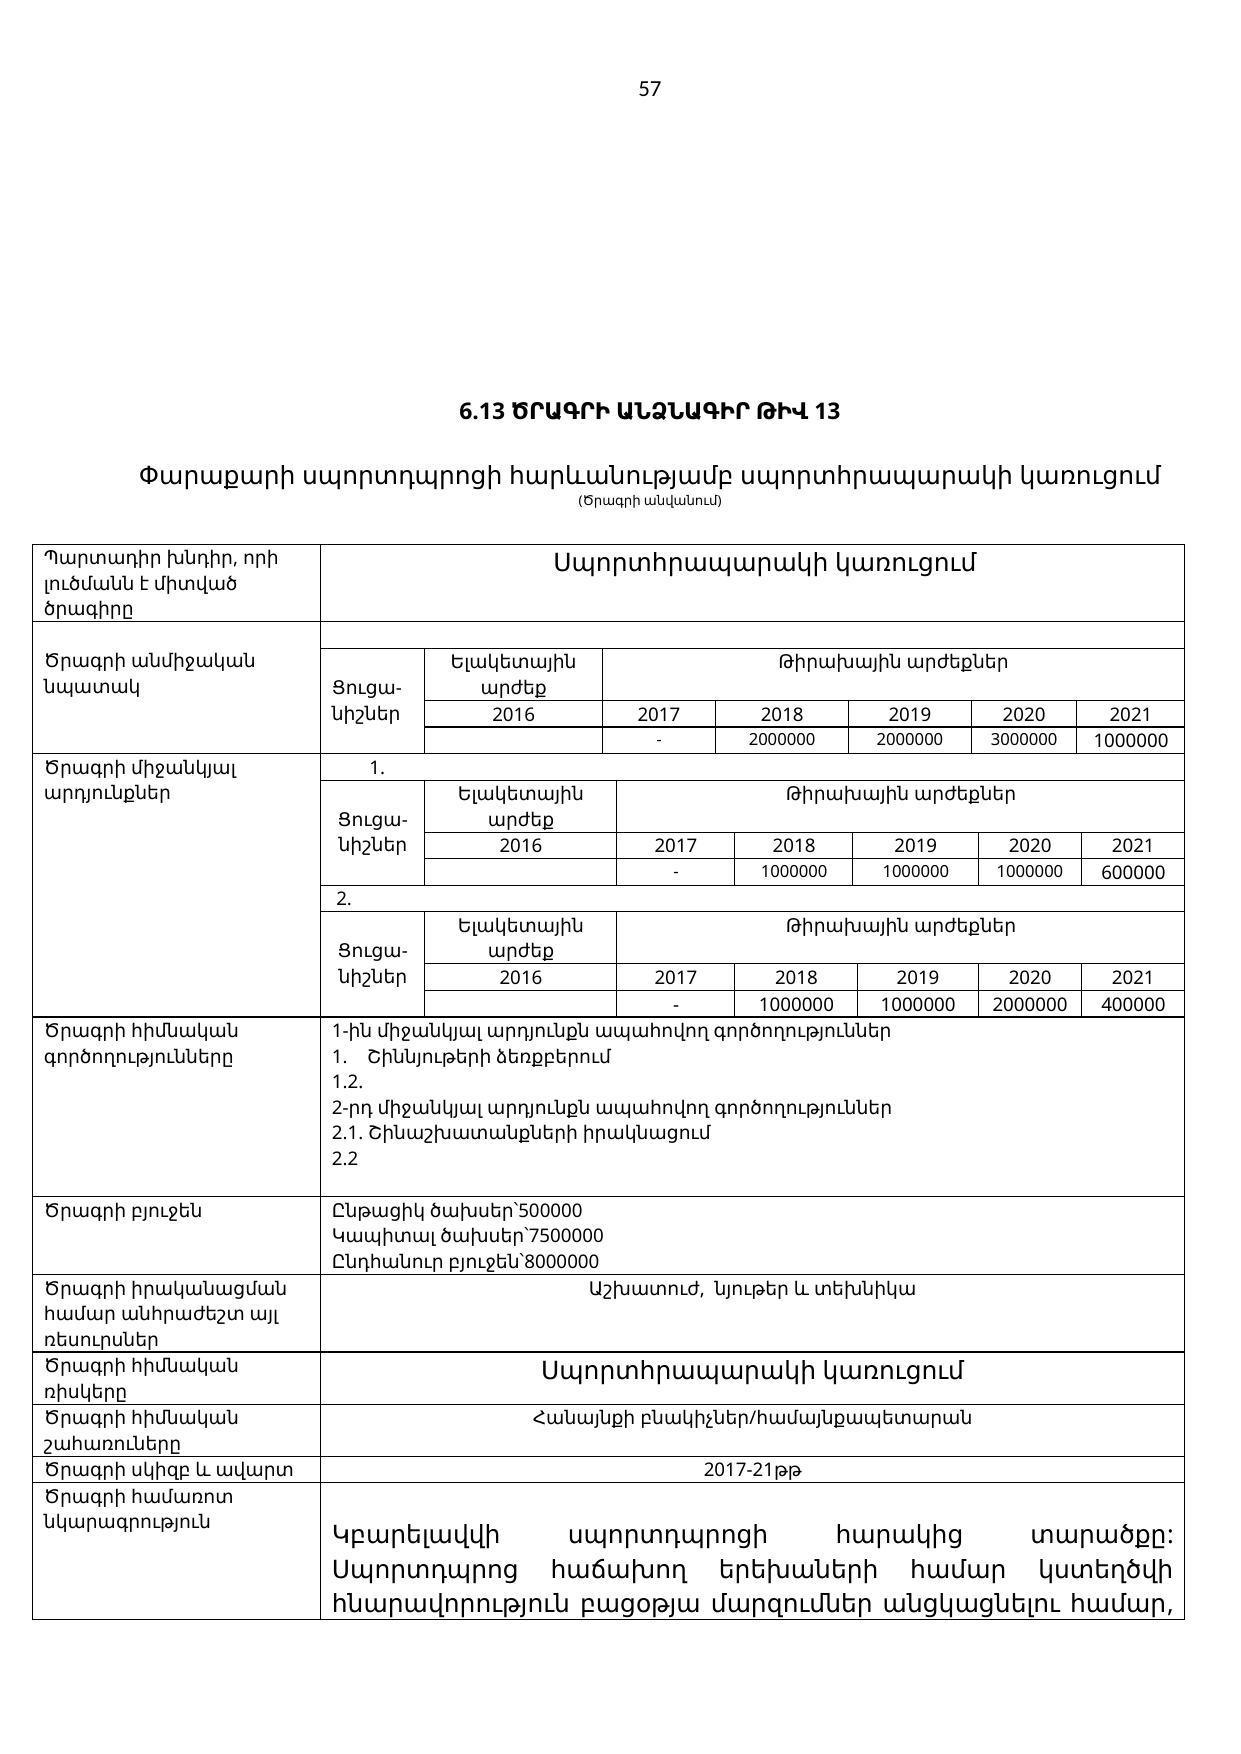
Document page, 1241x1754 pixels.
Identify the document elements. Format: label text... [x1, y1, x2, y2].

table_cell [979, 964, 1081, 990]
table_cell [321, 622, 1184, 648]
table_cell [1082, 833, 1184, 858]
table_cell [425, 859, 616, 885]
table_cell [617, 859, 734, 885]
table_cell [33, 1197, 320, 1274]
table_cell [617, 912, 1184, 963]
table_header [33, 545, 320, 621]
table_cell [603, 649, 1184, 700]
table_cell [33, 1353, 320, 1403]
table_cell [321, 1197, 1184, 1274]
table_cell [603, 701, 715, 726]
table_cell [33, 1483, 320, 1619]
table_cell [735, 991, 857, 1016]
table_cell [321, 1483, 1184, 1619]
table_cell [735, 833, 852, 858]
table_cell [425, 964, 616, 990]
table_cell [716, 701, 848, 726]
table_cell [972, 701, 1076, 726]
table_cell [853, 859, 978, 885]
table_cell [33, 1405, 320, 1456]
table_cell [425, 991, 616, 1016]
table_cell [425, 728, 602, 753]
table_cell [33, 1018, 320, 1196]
text (Ծրագրի անվանում) [103, 491, 1196, 523]
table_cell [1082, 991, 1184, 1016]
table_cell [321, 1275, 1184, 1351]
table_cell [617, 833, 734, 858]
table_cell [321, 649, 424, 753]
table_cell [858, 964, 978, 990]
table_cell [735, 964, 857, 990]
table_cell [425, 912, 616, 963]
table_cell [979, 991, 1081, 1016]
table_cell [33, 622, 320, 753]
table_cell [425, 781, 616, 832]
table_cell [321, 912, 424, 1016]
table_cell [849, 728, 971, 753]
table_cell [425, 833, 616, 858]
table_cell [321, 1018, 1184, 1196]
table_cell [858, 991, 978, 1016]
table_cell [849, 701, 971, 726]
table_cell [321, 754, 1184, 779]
text 6.13 ԾՐԱԳՐԻ ԱՆՁՆԱԳԻՐ ԹԻՎ 13 [103, 395, 1196, 426]
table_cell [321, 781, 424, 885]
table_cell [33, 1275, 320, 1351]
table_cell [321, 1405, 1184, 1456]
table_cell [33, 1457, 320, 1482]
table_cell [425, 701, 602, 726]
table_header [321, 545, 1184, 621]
text Փարաքարի սպորտդպրոցի հարևանությամբ սպորտհրապարակի կառուցում [103, 457, 1196, 491]
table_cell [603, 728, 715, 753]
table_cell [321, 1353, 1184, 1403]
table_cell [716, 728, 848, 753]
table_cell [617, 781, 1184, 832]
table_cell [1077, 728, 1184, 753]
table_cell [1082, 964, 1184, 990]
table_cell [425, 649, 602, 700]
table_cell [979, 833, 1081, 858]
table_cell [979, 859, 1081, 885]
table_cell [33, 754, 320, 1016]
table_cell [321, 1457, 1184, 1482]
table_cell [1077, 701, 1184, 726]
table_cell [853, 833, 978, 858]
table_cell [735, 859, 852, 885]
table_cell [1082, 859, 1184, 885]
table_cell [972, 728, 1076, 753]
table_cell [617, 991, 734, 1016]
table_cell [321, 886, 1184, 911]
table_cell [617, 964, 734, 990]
